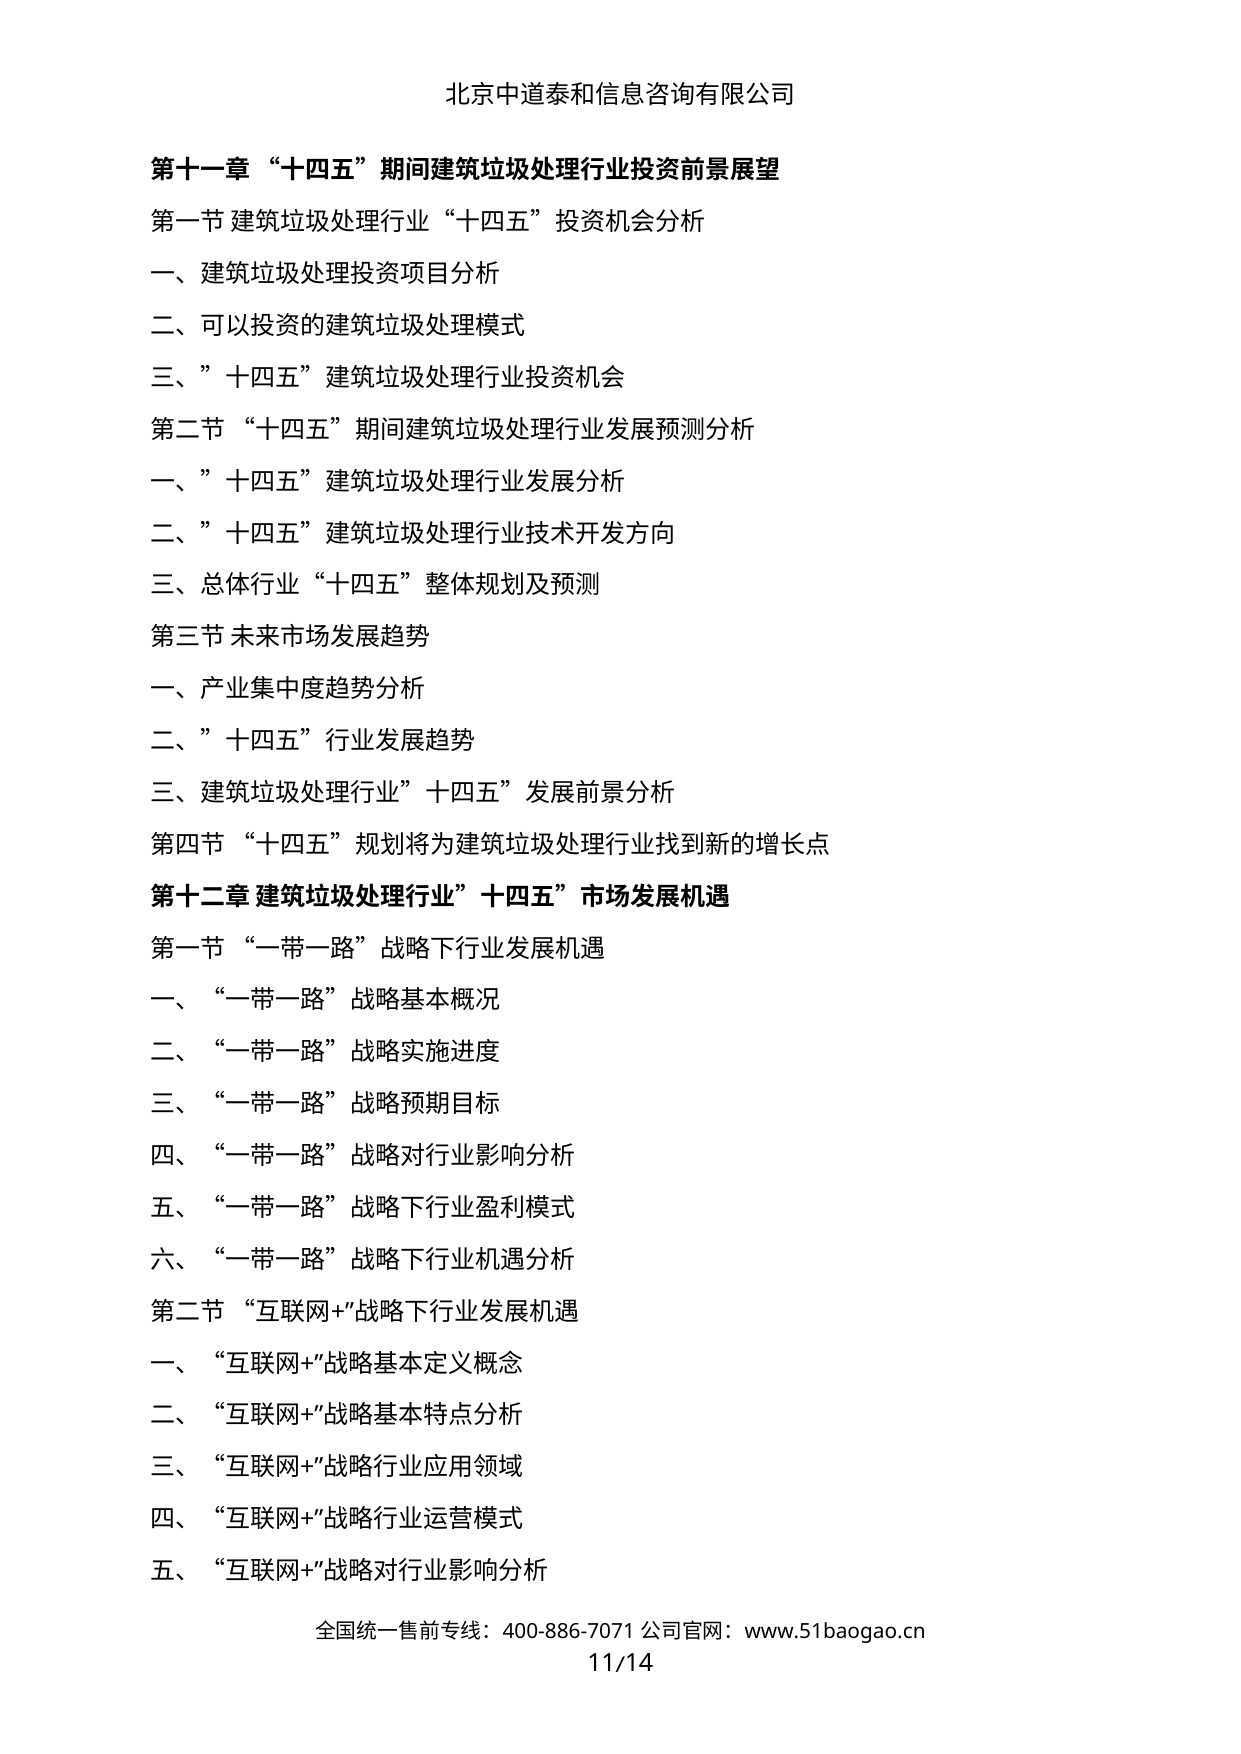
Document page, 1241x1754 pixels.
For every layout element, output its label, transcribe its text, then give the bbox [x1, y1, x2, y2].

text 第一节 建筑垃圾处理行业“十四五”投资机会分析 [150, 202, 1090, 238]
text 第一节 “一带一路”战略下行业发展机遇 [150, 928, 1090, 964]
text 第二节 “十四五”期间建筑垃圾处理行业发展预测分析 [150, 409, 1090, 446]
text 三、”十四五”建筑垃圾处理行业投资机会 [150, 357, 1090, 394]
text 第二节 “互联网+”战略下行业发展机遇 [150, 1291, 1090, 1327]
text 三、“互联网+”战略行业应用领域 [150, 1447, 1090, 1483]
text 四、“一带一路”战略对行业影响分析 [150, 1136, 1090, 1172]
text 三、“一带一路”战略预期目标 [150, 1084, 1090, 1120]
text 一、产业集中度趋势分析 [150, 669, 1090, 705]
text 一、“一带一路”战略基本概况 [150, 980, 1090, 1016]
text 三、总体行业“十四五”整体规划及预测 [150, 565, 1090, 601]
text 第三节 未来市场发展趋势 [150, 617, 1090, 653]
text 六、“一带一路”战略下行业机遇分析 [150, 1239, 1090, 1276]
text 三、建筑垃圾处理行业”十四五”发展前景分析 [150, 772, 1090, 809]
text 一、“互联网+”战略基本定义概念 [150, 1343, 1090, 1379]
text 二、“互联网+”战略基本特点分析 [150, 1395, 1090, 1431]
text 一、建筑垃圾处理投资项目分析 [150, 254, 1090, 290]
text 二、“一带一路”战略实施进度 [150, 1032, 1090, 1068]
text 五、“互联网+”战略对行业影响分析 [150, 1551, 1090, 1587]
text 一、”十四五”建筑垃圾处理行业发展分析 [150, 461, 1090, 497]
text 第十一章 “十四五”期间建筑垃圾处理行业投资前景展望 [150, 150, 1090, 186]
text 二、”十四五”建筑垃圾处理行业技术开发方向 [150, 513, 1090, 549]
text 第十二章 建筑垃圾处理行业”十四五”市场发展机遇 [150, 876, 1090, 912]
text 二、可以投资的建筑垃圾处理模式 [150, 306, 1090, 342]
text 第四节 “十四五”规划将为建筑垃圾处理行业找到新的增长点 [150, 824, 1090, 861]
text 二、”十四五”行业发展趋势 [150, 721, 1090, 757]
text 四、“互联网+”战略行业运营模式 [150, 1499, 1090, 1535]
text 五、“一带一路”战略下行业盈利模式 [150, 1187, 1090, 1224]
